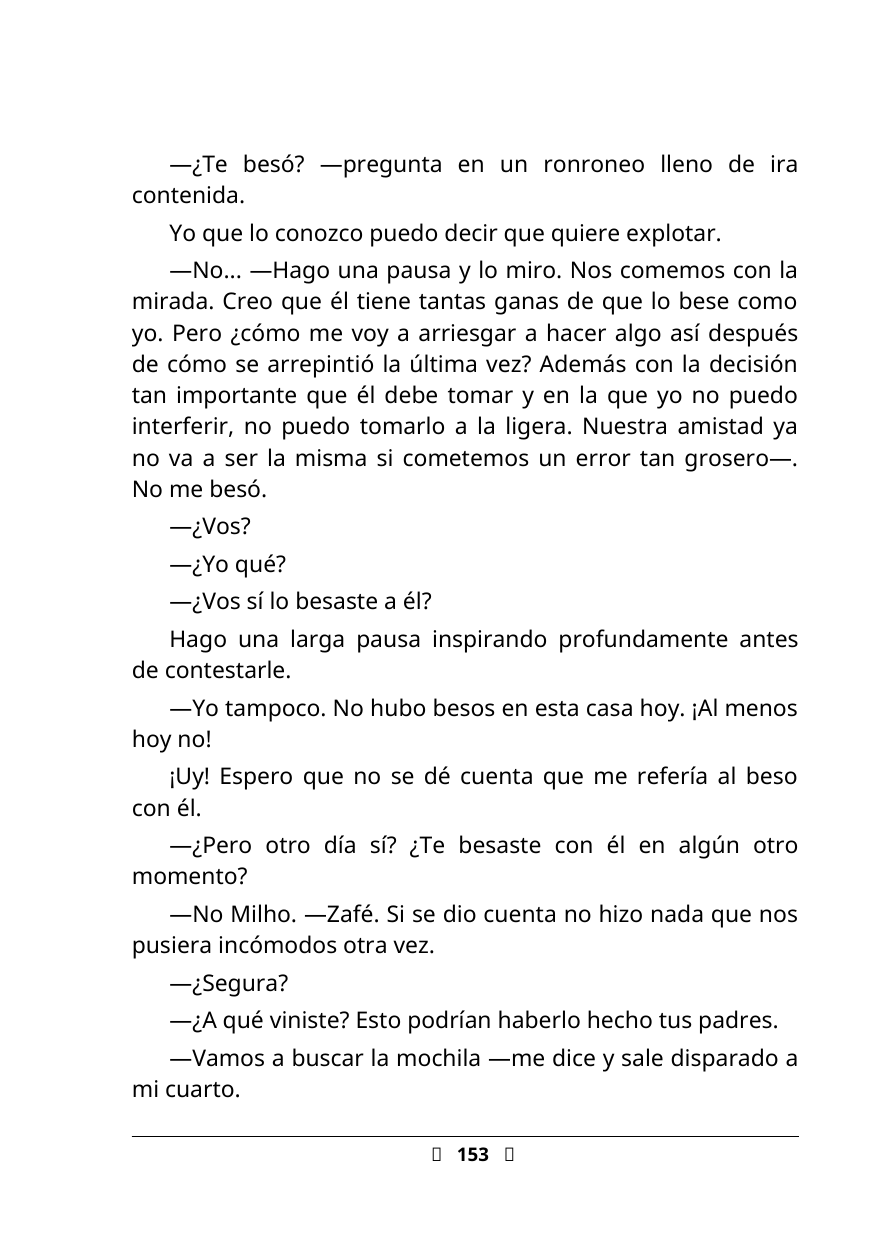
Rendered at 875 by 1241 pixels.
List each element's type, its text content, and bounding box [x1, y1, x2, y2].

text —¿Segura? [132, 966, 799, 998]
text —¿Yo qué? [132, 548, 799, 579]
text Hago una larga pausa inspirando profundamente antes de contestarle. [132, 623, 799, 685]
text —¿Vos sí lo besaste a él? [132, 585, 799, 616]
text —No Milho. —Zafé. Si se dio cuenta no hizo nada que nos pusiera incómodos otra vez. [132, 898, 799, 960]
text —¿A qué viniste? Esto podrían haberlo hecho tus padres. [132, 1004, 799, 1035]
text —Vamos a buscar la mochila —me dice y sale disparado a mi cuarto. [132, 1041, 799, 1104]
text Yo que lo conozco puedo decir que quiere explotar. [132, 216, 799, 248]
text ¡Uy! Espero que no se dé cuenta que me refería al beso con él. [132, 760, 799, 823]
text —¿Te besó? —pregunta en un ronroneo lleno de ira contenida. [132, 148, 799, 210]
text —No... —Hago una pausa y lo miro. Nos comemos con la mirada. Creo que él tiene tantas ganas de que lo bese como yo. Pero ¿cómo me voy a arriesgar a hacer algo así después de cómo se arrepintió la última vez? Además con la decisión tan importante que él debe tomar y en la que yo no puedo interferir, no puedo tomarlo a la ligera. Nuestra amistad ya no va a ser la misma si cometemos un error tan grosero—. No me besó. [132, 254, 799, 504]
text —¿Pero otro día sí? ¿Te besaste con él en algún otro momento? [132, 829, 799, 891]
text —Yo tampoco. No hubo besos en esta casa hoy. ¡Al menos hoy no! [132, 691, 799, 754]
text —¿Vos? [132, 510, 799, 541]
